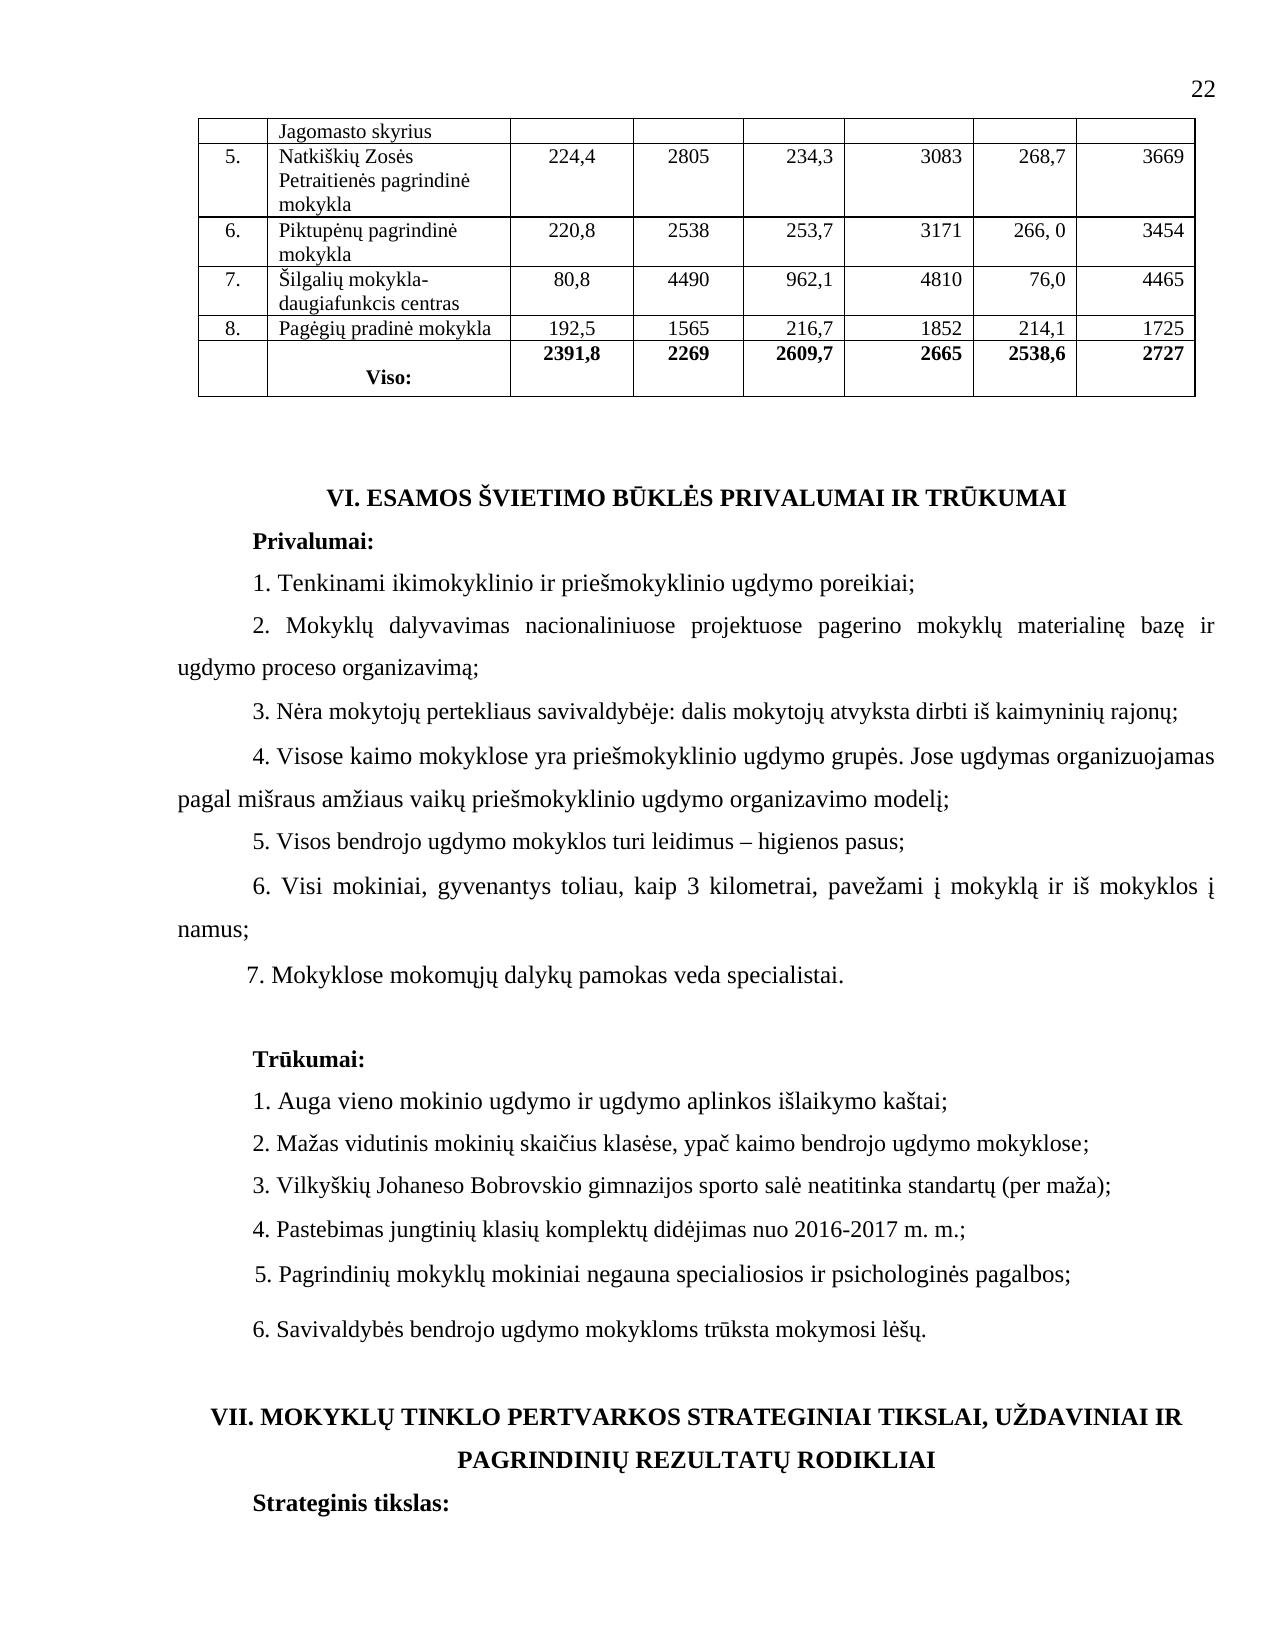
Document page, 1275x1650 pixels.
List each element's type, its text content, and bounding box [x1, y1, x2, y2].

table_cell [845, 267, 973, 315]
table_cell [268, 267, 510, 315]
text 1. Tenkinami ikimokyklinio ir priešmokyklinio ugdymo poreikiai; [177, 568, 1198, 597]
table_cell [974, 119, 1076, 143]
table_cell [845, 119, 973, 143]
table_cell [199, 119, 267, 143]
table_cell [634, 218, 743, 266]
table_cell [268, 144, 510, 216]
text 2. Mažas vidutinis mokinių skaičius klasėse, ypač kaimo bendrojo ugdymo mokyklose; [177, 1129, 1216, 1157]
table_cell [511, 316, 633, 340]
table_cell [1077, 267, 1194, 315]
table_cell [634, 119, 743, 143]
text 4. Visose kaimo mokyklose yra priešmokyklinio ugdymo grupės. Jose ugdymas organizuojamas pagal mišraus amžiaus vaikų priešmokyklinio ugdymo organizavimo modelį; [177, 741, 1216, 813]
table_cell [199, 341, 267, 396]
text 7. Mokyklose mokomųjų dalykų pamokas veda specialistai. [177, 960, 1198, 989]
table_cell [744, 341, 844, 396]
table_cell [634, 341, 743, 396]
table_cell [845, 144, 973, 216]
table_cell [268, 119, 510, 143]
text 5. Visos bendrojo ugdymo mokyklos turi leidimus – higienos pasus; [177, 827, 1216, 855]
text 3. Vilkyškių Johaneso Bobrovskio gimnazijos sporto salė neatitinka standartų (per maža); [177, 1171, 1216, 1198]
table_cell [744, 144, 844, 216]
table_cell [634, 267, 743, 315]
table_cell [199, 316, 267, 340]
text 6. Savivaldybės bendrojo ugdymo mokykloms trūksta mokymosi lėšų. [177, 1314, 1216, 1342]
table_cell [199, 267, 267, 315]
text 3. Nėra mokytojų pertekliaus savivaldybėje: dalis mokytojų atvyksta dirbti iš kaimyninių rajonų; [177, 697, 1216, 724]
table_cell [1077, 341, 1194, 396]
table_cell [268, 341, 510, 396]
text Strateginis tikslas: [177, 1488, 1216, 1517]
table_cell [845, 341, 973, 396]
text 6. Visi mokiniai, gyvenantys toliau, kaip , pavežami į mokyklą ir iš mokyklos į namus; [177, 871, 1216, 943]
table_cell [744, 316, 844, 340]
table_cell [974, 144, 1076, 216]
text VII. MOKYKLŲ TINKLO PERTVARKOS STRATEGINIAI TIKSLAI, UŽDAVINIAI IR PAGRINDINIŲ REZULTATŲ RODIKLIAI [177, 1402, 1216, 1474]
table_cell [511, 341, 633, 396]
text 2. Mokyklų dalyvavimas nacionaliniuose projektuose pagerino mokyklų materialinę bazę ir ugdymo proceso organizavimą; [177, 611, 1216, 680]
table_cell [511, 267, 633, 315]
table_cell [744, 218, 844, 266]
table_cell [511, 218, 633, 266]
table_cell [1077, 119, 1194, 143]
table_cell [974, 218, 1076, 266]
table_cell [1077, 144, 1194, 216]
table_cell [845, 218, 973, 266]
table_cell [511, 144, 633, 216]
text 4. Pastebimas jungtinių klasių komplektų didėjimas nuo 2016-2017 m.; [177, 1215, 1216, 1242]
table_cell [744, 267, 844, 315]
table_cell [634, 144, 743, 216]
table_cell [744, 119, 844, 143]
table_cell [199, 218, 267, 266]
text 5. Pagrindinių mokyklų mokiniai negauna specialiosios ir psichologinės pagalbos; [207, 1259, 1216, 1288]
text VI. ESAMOS ŠVIETIMO BŪKLĖS PRIVALUMAI IR TRŪKUMAI [177, 483, 1216, 512]
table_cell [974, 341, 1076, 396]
text 1. Auga vieno mokinio ugdymo ir ugdymo aplinkos išlaikymo kaštai; [177, 1086, 1216, 1115]
text Privalumai: [177, 527, 1216, 554]
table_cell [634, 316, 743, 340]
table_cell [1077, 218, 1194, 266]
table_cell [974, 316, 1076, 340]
text Trūkumai: [177, 1045, 1216, 1072]
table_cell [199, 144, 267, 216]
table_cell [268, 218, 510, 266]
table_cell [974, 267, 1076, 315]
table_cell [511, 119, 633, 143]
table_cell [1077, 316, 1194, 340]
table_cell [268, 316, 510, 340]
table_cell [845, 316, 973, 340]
